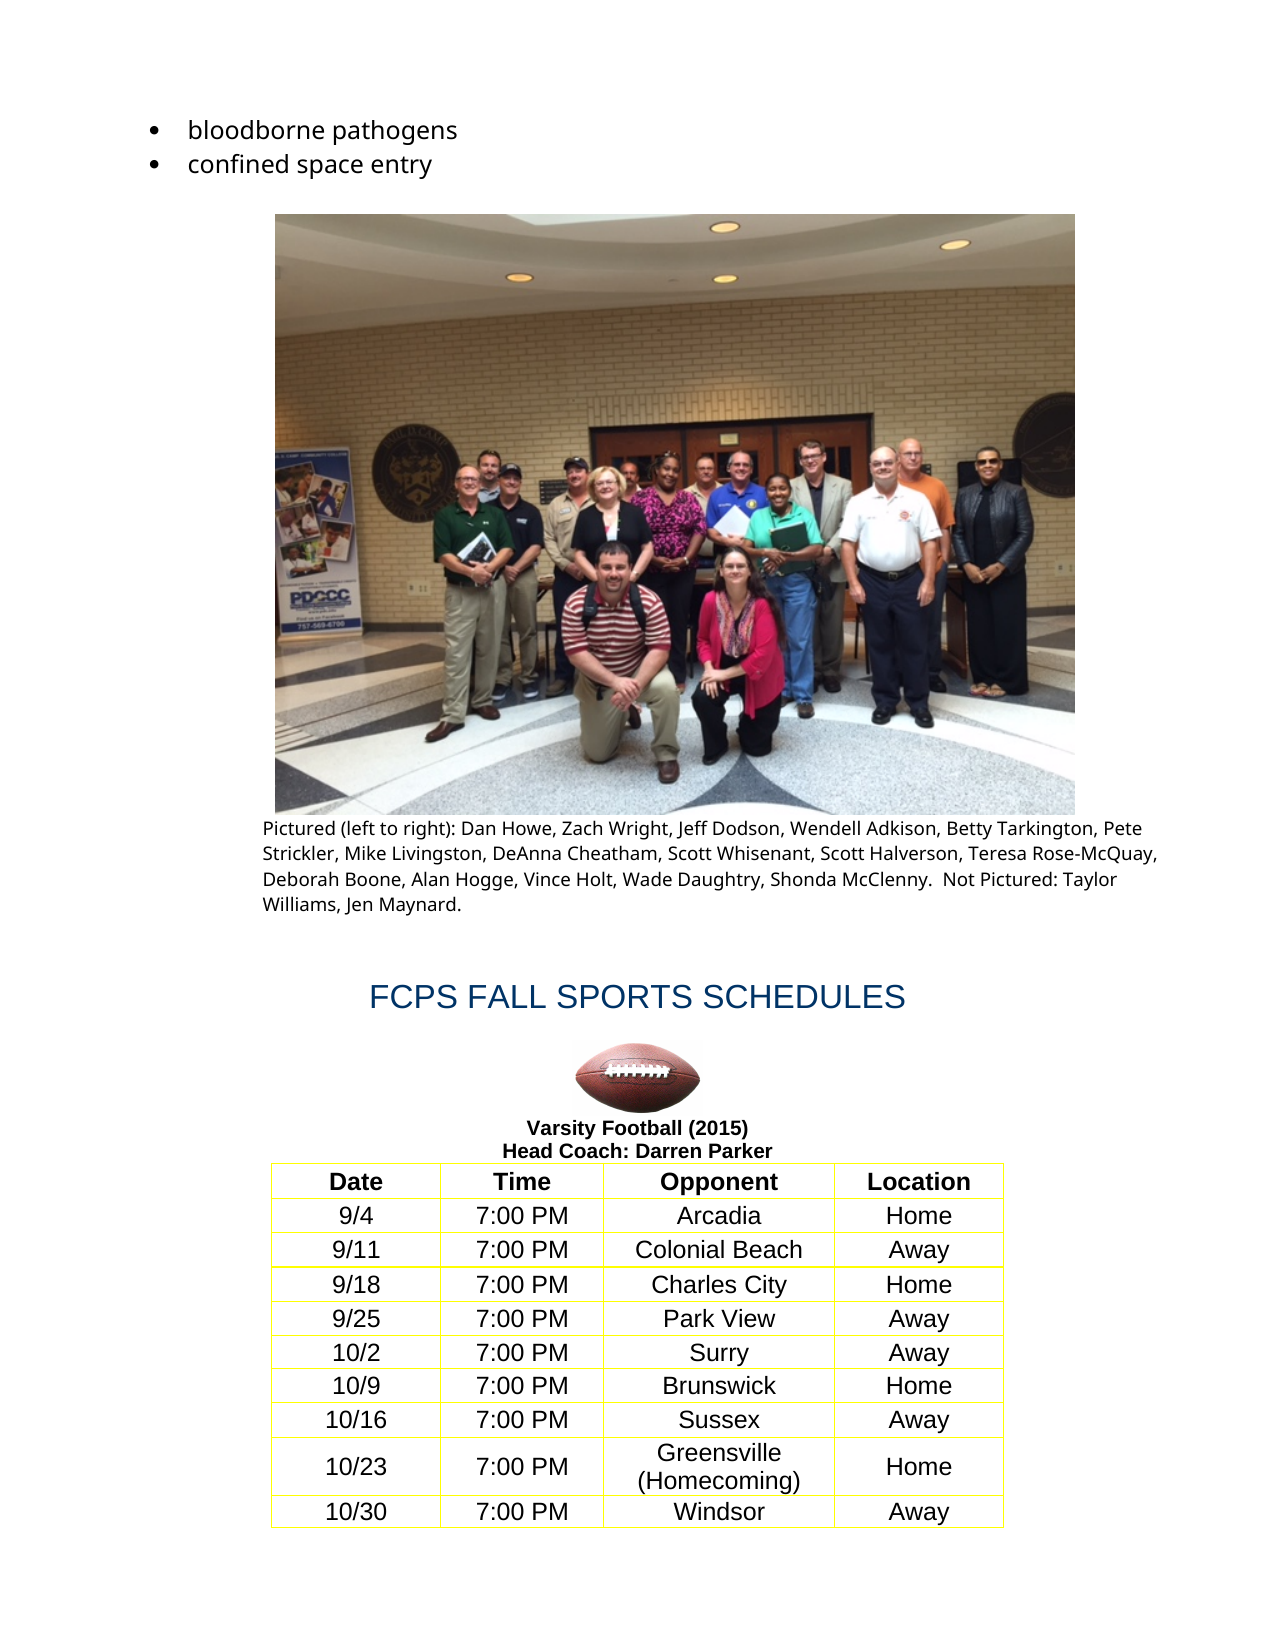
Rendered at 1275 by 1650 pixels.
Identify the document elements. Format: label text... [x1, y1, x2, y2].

list bloodborne pathogens [150, 112, 1162, 147]
table_cell Colonial Beach [604, 1233, 834, 1266]
table_cell 7:00 PM [441, 1496, 603, 1527]
table_cell 9/11 [272, 1233, 440, 1266]
table_cell 7:00 PM [441, 1268, 603, 1301]
table_cell 10/16 [272, 1403, 440, 1437]
table_cell 10/23 [272, 1438, 440, 1495]
picture [275, 214, 1075, 815]
table_cell 10/9 [272, 1369, 440, 1402]
table_cell Sussex [604, 1403, 834, 1437]
table_cell 7:00 PM [441, 1369, 603, 1402]
table_cell 9/4 [272, 1199, 440, 1232]
table_cell 10/30 [272, 1496, 440, 1527]
table_cell Away [835, 1302, 1003, 1335]
text Pictured (left to right): Dan Howe, Zach Wright, Jeff Dodson, Wendell Adkison, Betty Tarkington, Pete Strickler, Mike Livingston, DeAnna Cheatham, Scott Whisenant, Scott Halverson, Teresa Rose-McQuay, Deborah Boone, Alan Hogge, Vince Holt, Wade Daughtry, Shonda McClenny. Not Pictured: Taylor Williams, Jen Maynard. [262, 815, 1162, 917]
table_cell 10/2 [272, 1336, 440, 1368]
table_header Time [441, 1164, 603, 1198]
table_header Date [272, 1164, 440, 1198]
picture [572, 1040, 703, 1116]
table_cell Home [835, 1199, 1003, 1232]
table_cell Surry [604, 1336, 834, 1368]
table_cell 7:00 PM [441, 1438, 603, 1495]
table_cell Windsor [604, 1496, 834, 1527]
table_cell Arcadia [604, 1199, 834, 1232]
table_cell Home [835, 1438, 1003, 1495]
table_header Opponent [604, 1164, 834, 1198]
table_cell Away [835, 1233, 1003, 1266]
table_cell 9/25 [272, 1302, 440, 1335]
table_cell Home [835, 1369, 1003, 1402]
table_cell Away [835, 1496, 1003, 1527]
table_cell Away [835, 1336, 1003, 1368]
table_cell Park View [604, 1302, 834, 1335]
table_cell 7:00 PM [441, 1302, 603, 1335]
table_cell 7:00 PM [441, 1199, 603, 1232]
table_header Location [835, 1164, 1003, 1198]
list confined space entry [150, 147, 1162, 181]
table_cell Brunswick [604, 1369, 834, 1402]
table_cell Home [835, 1268, 1003, 1301]
table_cell 7:00 PM [441, 1403, 603, 1437]
table_cell Away [835, 1403, 1003, 1437]
text FCPS FALL SPORTS SCHEDULES [112, 977, 1162, 1015]
table_cell Greensville (Homecoming) [604, 1438, 834, 1495]
table_cell 9/18 [272, 1268, 440, 1301]
table_cell Charles City [604, 1268, 834, 1301]
table_cell 7:00 PM [441, 1233, 603, 1266]
text Varsity Football (2015) Head Coach: Darren Parker [112, 1115, 1162, 1163]
table_cell 7:00 PM [441, 1336, 603, 1368]
